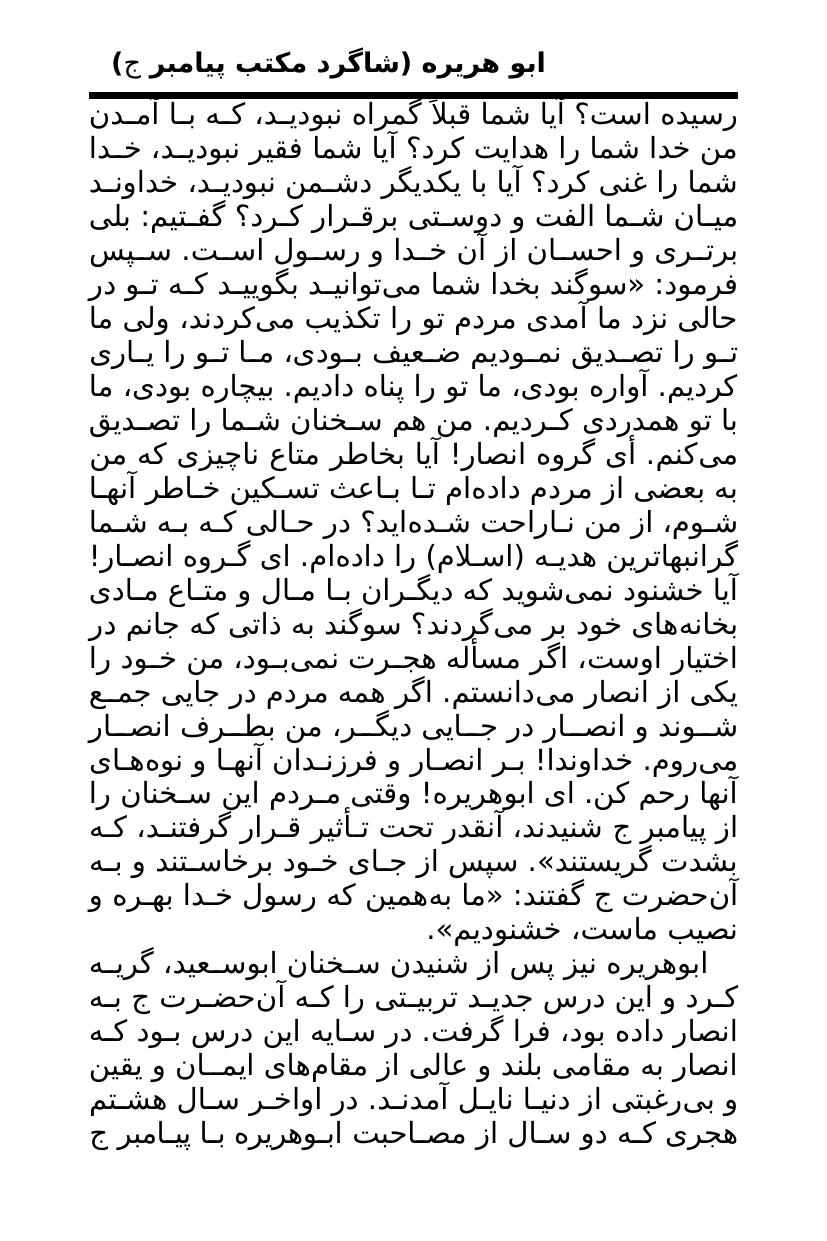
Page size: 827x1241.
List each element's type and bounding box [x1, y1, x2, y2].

text [89, 947, 738, 1150]
text [89, 98, 738, 947]
